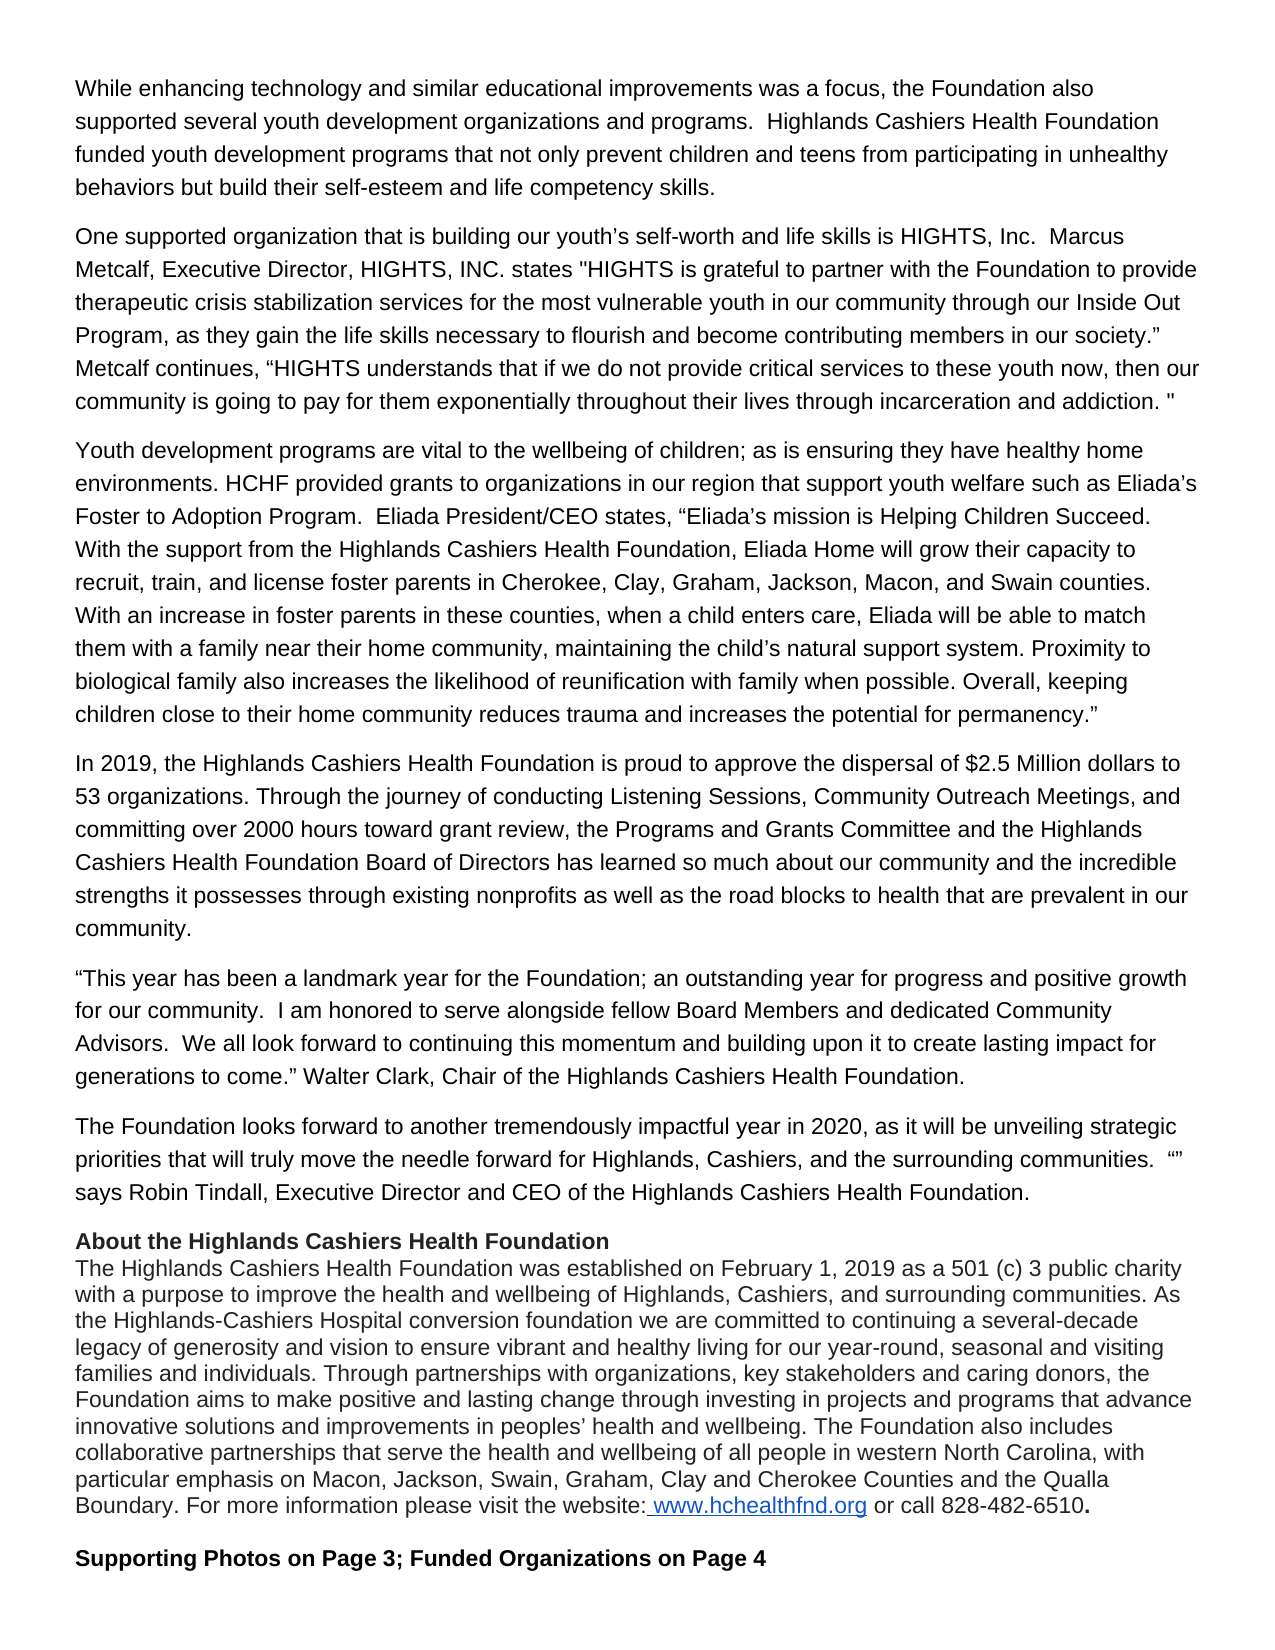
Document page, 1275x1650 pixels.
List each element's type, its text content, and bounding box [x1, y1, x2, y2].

text Youth development programs are vital to the wellbeing of children; as is ensuring they have healthy home environments. HCHF provided grants to organizations in our region that support youth welfare such as Eliada’s Foster to Adoption Program. Eliada President/CEO states, “Eliada’s mission is Helping Children Succeed. With the support from the Highlands Cashiers Health Foundation, Eliada Home will grow their capacity to recruit, train, and license foster parents in Cherokee, Clay, Graham, Jackson, Macon, and Swain counties. With an increase in foster parents in these counties, when a child enters care, Eliada will be able to match them with a family near their home community, maintaining the child’s natural support system. Proximity to biological family also increases the likelihood of reunification with family when possible. Overall, keeping children close to their home community reduces trauma and increases the potential for permanency.” [75, 437, 1200, 727]
text Supporting Photos on Page 3; Funded Organizations on Page 4 [75, 1544, 1200, 1571]
text The Highlands Cashiers Health Foundation was established on February 1, 2019 as a 501 (c) 3 public charity with a purpose to improve the health and wellbeing of Highlands, Cashiers, and surrounding communities. As the Highlands-Cashiers Hospital conversion foundation we are committed to continuing a several-decade legacy of generosity and vision to ensure vibrant and healthy living for our year-round, seasonal and visiting families and individuals. Through partnerships with organizations, key stakeholders and caring donors, the Foundation aims to make positive and lasting change through investing in projects and programs that advance innovative solutions and improvements in peoples’ health and wellbeing. The Foundation also includes collaborative partnerships that serve the health and wellbeing of all people in western North Carolina, with particular emphasis on Macon, Jackson, Swain, Graham, Clay and Cherokee Counties and the Qualla Boundary. For more information please visit the website: www.hchealthfnd.org or call 828-482-6510. [75, 1255, 1200, 1518]
text While enhancing technology and similar educational improvements was a focus, the Foundation also supported several youth development organizations and programs. Highlands Cashiers Health Foundation funded youth development programs that not only prevent children and teens from participating in unhealthy behaviors but build their self-esteem and life competency skills. [75, 75, 1200, 200]
text In 2019, the Highlands Cashiers Health Foundation is proud to approve the dispersal of $2.5 Million dollars to 53 organizations. Through the journey of conducting Listening Sessions, Community Outreach Meetings, and committing over 2000 hours toward grant review, the Programs and Grants Committee and the Highlands Cashiers Health Foundation Board of Directors has learned so much about our community and the incredible strengths it possesses through existing nonprofits as well as the road blocks to health that are prevalent in our community. [75, 750, 1200, 941]
text The Foundation looks forward to another tremendously impactful year in 2020, as it will be unveiling strategic priorities that will truly move the needle forward for Highlands, Cashiers, and the surrounding communities. “” says Robin Tindall, Executive Director and CEO of the Highlands Cashiers Health Foundation. [75, 1113, 1200, 1205]
text About the Highlands Cashiers Health Foundation [75, 1228, 1200, 1255]
text One supported organization that is building our youth’s self-worth and life skills is HIGHTS, Inc. Marcus Metcalf, Executive Director, HIGHTS, INC. states "HIGHTS is grateful to partner with the Foundation to provide therapeutic crisis stabilization services for the most vulnerable youth in our community through our Inside Out Program, as they gain the life skills necessary to flourish and become contributing members in our society.” Metcalf continues, “HIGHTS understands that if we do not provide critical services to these youth now, then our community is going to pay for them exponentially throughout their lives through incarceration and addiction. " [75, 223, 1200, 414]
text “This year has been a landmark year for the Foundation; an outstanding year for progress and positive growth for our community. I am honored to serve alongside fellow Board Members and dedicated Community Advisors. We all look forward to continuing this momentum and building upon it to create lasting impact for generations to come.” Walter Clark, Chair of the Highlands Cashiers Health Foundation. [75, 964, 1200, 1090]
